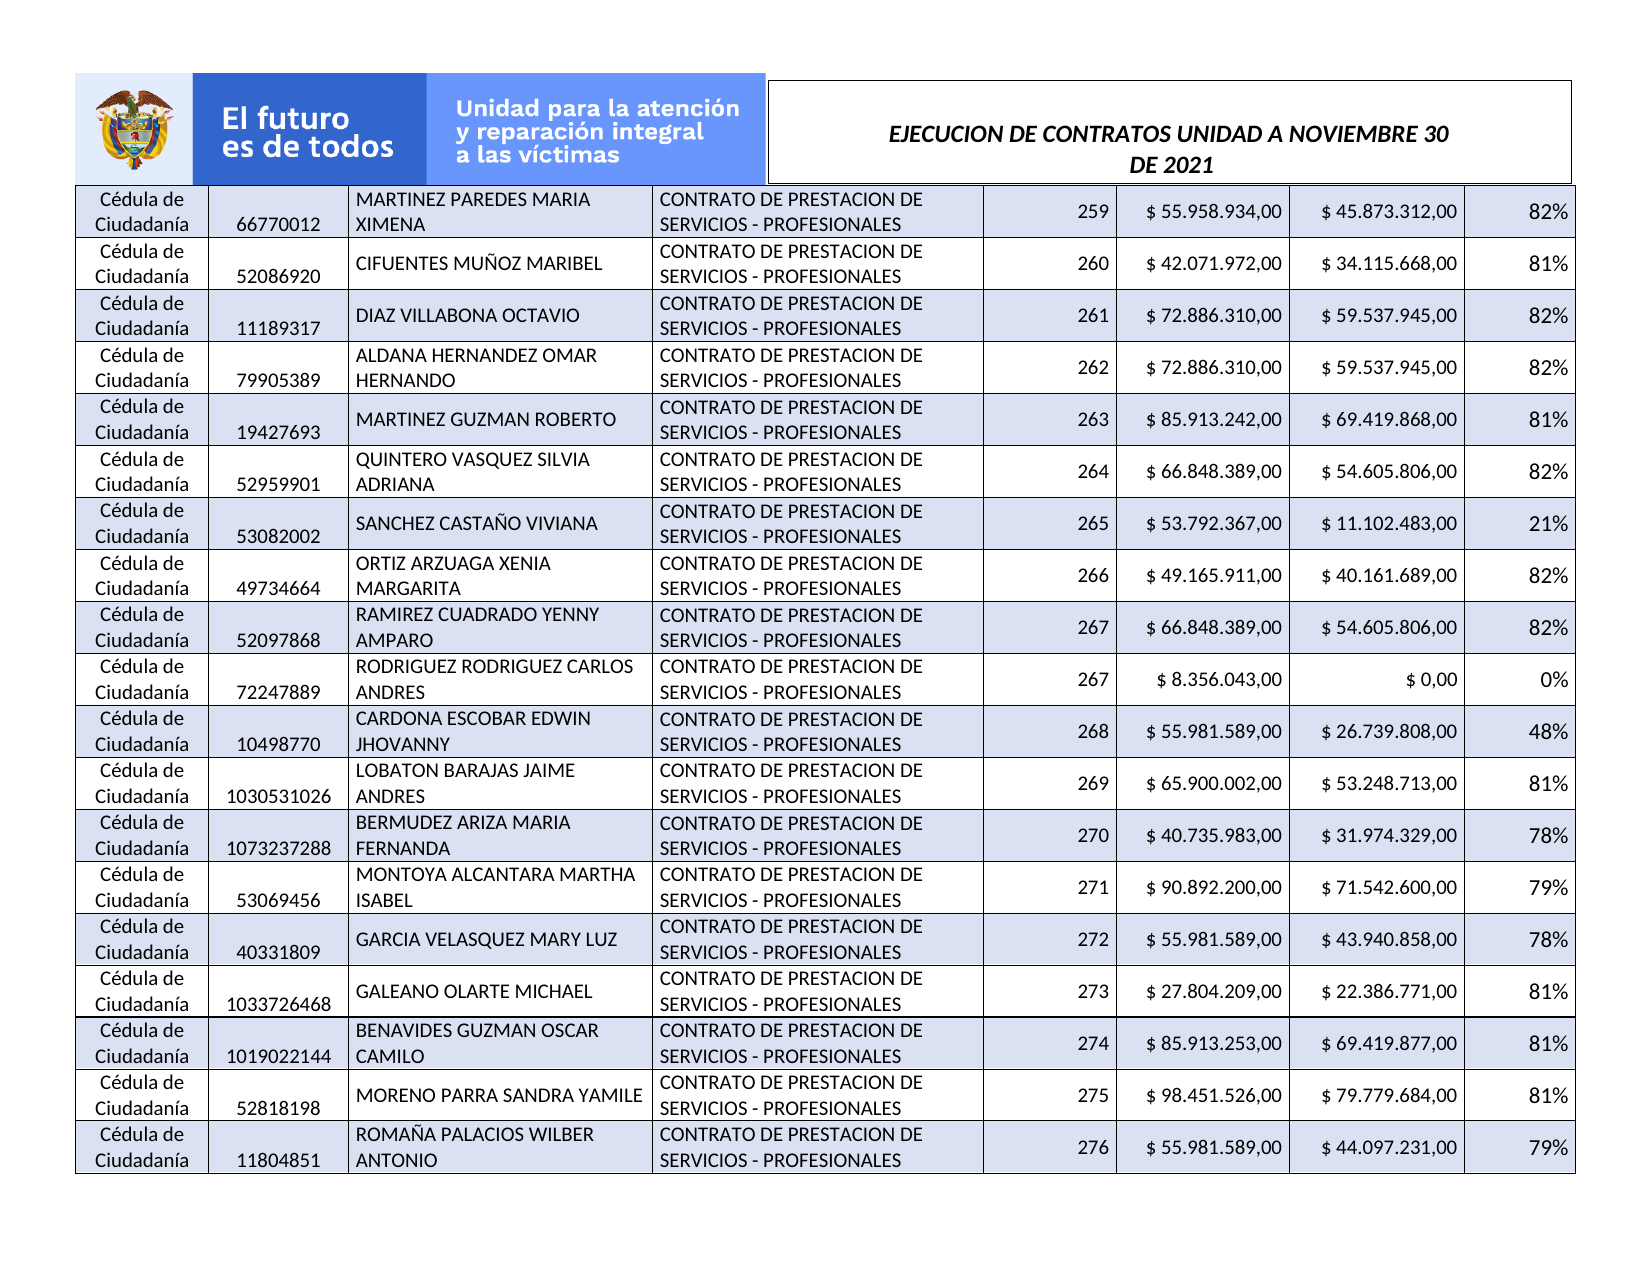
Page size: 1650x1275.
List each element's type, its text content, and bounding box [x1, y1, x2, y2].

table_cell $ 66.848.389,00 [1117, 602, 1289, 653]
table_cell CONTRATO DE PRESTACION DE SERVICIOS - PROFESIONALES [653, 1018, 983, 1068]
table_cell $ 34.115.668,00 [1290, 238, 1464, 289]
table_cell CONTRATO DE PRESTACION DE SERVICIOS - PROFESIONALES [653, 862, 983, 912]
table_cell $ 85.913.242,00 [1117, 394, 1289, 445]
table_cell 268 [984, 706, 1116, 757]
table_cell Cédula de Ciudadanía [76, 914, 208, 964]
table_cell $ 72.886.310,00 [1117, 342, 1289, 393]
table_cell 269 [984, 758, 1116, 808]
table_cell $ 43.940.858,00 [1290, 914, 1464, 964]
table_cell 81% [1465, 1018, 1575, 1068]
table_cell $ 8.356.043,00 [1117, 654, 1289, 704]
table_cell CONTRATO DE PRESTACION DE SERVICIOS - PROFESIONALES [653, 966, 983, 1016]
table_cell $ 55.981.589,00 [1117, 706, 1289, 757]
table_cell ALDANA HERNANDEZ OMAR HERNANDO [349, 342, 652, 393]
table_cell $ 66.848.389,00 [1117, 446, 1289, 497]
table_cell 81% [1465, 1070, 1575, 1120]
table_cell 272 [984, 914, 1116, 964]
table_cell Cédula de Ciudadanía [76, 550, 208, 601]
table_cell Cédula de Ciudadanía [76, 342, 208, 393]
table_cell CONTRATO DE PRESTACION DE SERVICIOS - PROFESIONALES [653, 342, 983, 393]
table_cell 267 [984, 602, 1116, 653]
table_cell 19427693 [209, 394, 348, 445]
table_cell Cédula de Ciudadanía [76, 394, 208, 445]
table_cell LOBATON BARAJAS JAIME ANDRES [349, 758, 652, 808]
table_cell CONTRATO DE PRESTACION DE SERVICIOS - PROFESIONALES [653, 602, 983, 653]
table_cell 81% [1465, 758, 1575, 808]
table_cell $ 40.735.983,00 [1117, 810, 1289, 861]
table_cell Cédula de Ciudadanía [76, 1121, 208, 1172]
table_cell 263 [984, 394, 1116, 445]
table_cell Cédula de Ciudadanía [76, 1018, 208, 1068]
table_cell 260 [984, 238, 1116, 289]
table_cell 78% [1465, 914, 1575, 964]
table_cell Cédula de Ciudadanía [76, 654, 208, 704]
table_cell ROMAÑA PALACIOS WILBER ANTONIO [349, 1121, 652, 1172]
table_cell Cédula de Ciudadanía [76, 1070, 208, 1120]
table_cell 1030531026 [209, 758, 348, 808]
table_cell $ 55.958.934,00 [1117, 186, 1289, 237]
table_cell $ 85.913.253,00 [1117, 1018, 1289, 1068]
table_cell $ 79.779.684,00 [1290, 1070, 1464, 1120]
table_cell MONTOYA ALCANTARA MARTHA ISABEL [349, 862, 652, 912]
table_cell 11189317 [209, 290, 348, 341]
table_cell QUINTERO VASQUEZ SILVIA ADRIANA [349, 446, 652, 497]
table_cell 21% [1465, 498, 1575, 549]
table_cell $ 44.097.231,00 [1290, 1121, 1464, 1172]
table_cell 79905389 [209, 342, 348, 393]
table_cell $ 26.739.808,00 [1290, 706, 1464, 757]
table_cell 273 [984, 966, 1116, 1016]
table_cell 274 [984, 1018, 1116, 1068]
table_cell 270 [984, 810, 1116, 861]
table_cell $ 65.900.002,00 [1117, 758, 1289, 808]
table_cell $ 55.981.589,00 [1117, 1121, 1289, 1172]
table_cell CIFUENTES MUÑOZ MARIBEL [349, 238, 652, 289]
table_cell $ 49.165.911,00 [1117, 550, 1289, 601]
table_cell 48% [1465, 706, 1575, 757]
table_cell $ 72.886.310,00 [1117, 290, 1289, 341]
table_cell 10498770 [209, 706, 348, 757]
table_cell CONTRATO DE PRESTACION DE SERVICIOS - PROFESIONALES [653, 758, 983, 808]
table_cell CONTRATO DE PRESTACION DE SERVICIOS - PROFESIONALES [653, 706, 983, 757]
table_cell CONTRATO DE PRESTACION DE SERVICIOS - PROFESIONALES [653, 810, 983, 861]
table_cell CARDONA ESCOBAR EDWIN JHOVANNY [349, 706, 652, 757]
table_cell 49734664 [209, 550, 348, 601]
table_cell 82% [1465, 602, 1575, 653]
table_cell Cédula de Ciudadanía [76, 758, 208, 808]
table_cell 52097868 [209, 602, 348, 653]
table_cell 79% [1465, 862, 1575, 912]
table_cell GALEANO OLARTE MICHAEL [349, 966, 652, 1016]
table_cell CONTRATO DE PRESTACION DE SERVICIOS - PROFESIONALES [653, 238, 983, 289]
table_cell Cédula de Ciudadanía [76, 602, 208, 653]
table_cell 53082002 [209, 498, 348, 549]
table_cell CONTRATO DE PRESTACION DE SERVICIOS - PROFESIONALES [653, 498, 983, 549]
table_cell CONTRATO DE PRESTACION DE SERVICIOS - PROFESIONALES [653, 914, 983, 964]
table_cell 81% [1465, 966, 1575, 1016]
table_cell 262 [984, 342, 1116, 393]
table_cell 81% [1465, 238, 1575, 289]
table_cell $ 53.248.713,00 [1290, 758, 1464, 808]
table_cell BERMUDEZ ARIZA MARIA FERNANDA [349, 810, 652, 861]
table_cell $ 45.873.312,00 [1290, 186, 1464, 237]
table_cell 82% [1465, 446, 1575, 497]
table_cell Cédula de Ciudadanía [76, 498, 208, 549]
table_cell $ 53.792.367,00 [1117, 498, 1289, 549]
table_cell 0% [1465, 654, 1575, 704]
table_cell 1033726468 [209, 966, 348, 1016]
table_cell 267 [984, 654, 1116, 704]
table_cell MORENO PARRA SANDRA YAMILE [349, 1070, 652, 1120]
table_cell 52959901 [209, 446, 348, 497]
table_cell SANCHEZ CASTAÑO VIVIANA [349, 498, 652, 549]
table_cell RODRIGUEZ RODRIGUEZ CARLOS ANDRES [349, 654, 652, 704]
table_cell 1019022144 [209, 1018, 348, 1068]
table_cell 78% [1465, 810, 1575, 861]
table_cell CONTRATO DE PRESTACION DE SERVICIOS - PROFESIONALES [653, 654, 983, 704]
table_cell GARCIA VELASQUEZ MARY LUZ [349, 914, 652, 964]
table_cell $ 59.537.945,00 [1290, 290, 1464, 341]
table_cell $ 55.981.589,00 [1117, 914, 1289, 964]
table_cell 275 [984, 1070, 1116, 1120]
table_cell 52086920 [209, 238, 348, 289]
table_cell 266 [984, 550, 1116, 601]
table_cell CONTRATO DE PRESTACION DE SERVICIOS - PROFESIONALES [653, 394, 983, 445]
table_cell $ 0,00 [1290, 654, 1464, 704]
table_cell Cédula de Ciudadanía [76, 862, 208, 912]
table_cell $ 31.974.329,00 [1290, 810, 1464, 861]
picture [75, 73, 766, 185]
table_cell $ 90.892.200,00 [1117, 862, 1289, 912]
table_cell 82% [1465, 290, 1575, 341]
table_cell $ 40.161.689,00 [1290, 550, 1464, 601]
table_cell Cédula de Ciudadanía [76, 706, 208, 757]
table_cell 66770012 [209, 186, 348, 237]
table_cell 52818198 [209, 1070, 348, 1120]
table_cell $ 42.071.972,00 [1117, 238, 1289, 289]
table_cell $ 54.605.806,00 [1290, 446, 1464, 497]
table_cell 81% [1465, 394, 1575, 445]
table_cell Cédula de Ciudadanía [76, 810, 208, 861]
table_cell Cédula de Ciudadanía [76, 290, 208, 341]
table_cell CONTRATO DE PRESTACION DE SERVICIOS - PROFESIONALES [653, 1121, 983, 1172]
table_cell MARTINEZ GUZMAN ROBERTO [349, 394, 652, 445]
table_cell 82% [1465, 342, 1575, 393]
table_cell 264 [984, 446, 1116, 497]
table_cell $ 98.451.526,00 [1117, 1070, 1289, 1120]
table_cell $ 69.419.868,00 [1290, 394, 1464, 445]
table_cell 11804851 [209, 1121, 348, 1172]
table_cell $ 22.386.771,00 [1290, 966, 1464, 1016]
table_cell 53069456 [209, 862, 348, 912]
table_cell CONTRATO DE PRESTACION DE SERVICIOS - PROFESIONALES [653, 1070, 983, 1120]
table_cell Cédula de Ciudadanía [76, 186, 208, 237]
table_cell ORTIZ ARZUAGA XENIA MARGARITA [349, 550, 652, 601]
table_cell Cédula de Ciudadanía [76, 966, 208, 1016]
table_cell $ 69.419.877,00 [1290, 1018, 1464, 1068]
table_cell CONTRATO DE PRESTACION DE SERVICIOS - PROFESIONALES [653, 186, 983, 237]
table_cell 276 [984, 1121, 1116, 1172]
table_cell Cédula de Ciudadanía [76, 446, 208, 497]
table_cell 79% [1465, 1121, 1575, 1172]
table_cell $ 71.542.600,00 [1290, 862, 1464, 912]
table_cell CONTRATO DE PRESTACION DE SERVICIOS - PROFESIONALES [653, 290, 983, 341]
table_cell 261 [984, 290, 1116, 341]
table_cell 265 [984, 498, 1116, 549]
table_cell $ 11.102.483,00 [1290, 498, 1464, 549]
table_cell BENAVIDES GUZMAN OSCAR CAMILO [349, 1018, 652, 1068]
table_cell 40331809 [209, 914, 348, 964]
table_cell 259 [984, 186, 1116, 237]
table_cell Cédula de Ciudadanía [76, 238, 208, 289]
table_cell MARTINEZ PAREDES MARIA XIMENA [349, 186, 652, 237]
table_cell $ 27.804.209,00 [1117, 966, 1289, 1016]
table_cell $ 59.537.945,00 [1290, 342, 1464, 393]
table_cell DIAZ VILLABONA OCTAVIO [349, 290, 652, 341]
table_cell 1073237288 [209, 810, 348, 861]
table_cell CONTRATO DE PRESTACION DE SERVICIOS - PROFESIONALES [653, 550, 983, 601]
table_cell RAMIREZ CUADRADO YENNY AMPARO [349, 602, 652, 653]
table_cell CONTRATO DE PRESTACION DE SERVICIOS - PROFESIONALES [653, 446, 983, 497]
table_cell 82% [1465, 550, 1575, 601]
table_cell 271 [984, 862, 1116, 912]
table_cell $ 54.605.806,00 [1290, 602, 1464, 653]
table_cell 72247889 [209, 654, 348, 704]
table_cell 82% [1465, 186, 1575, 237]
